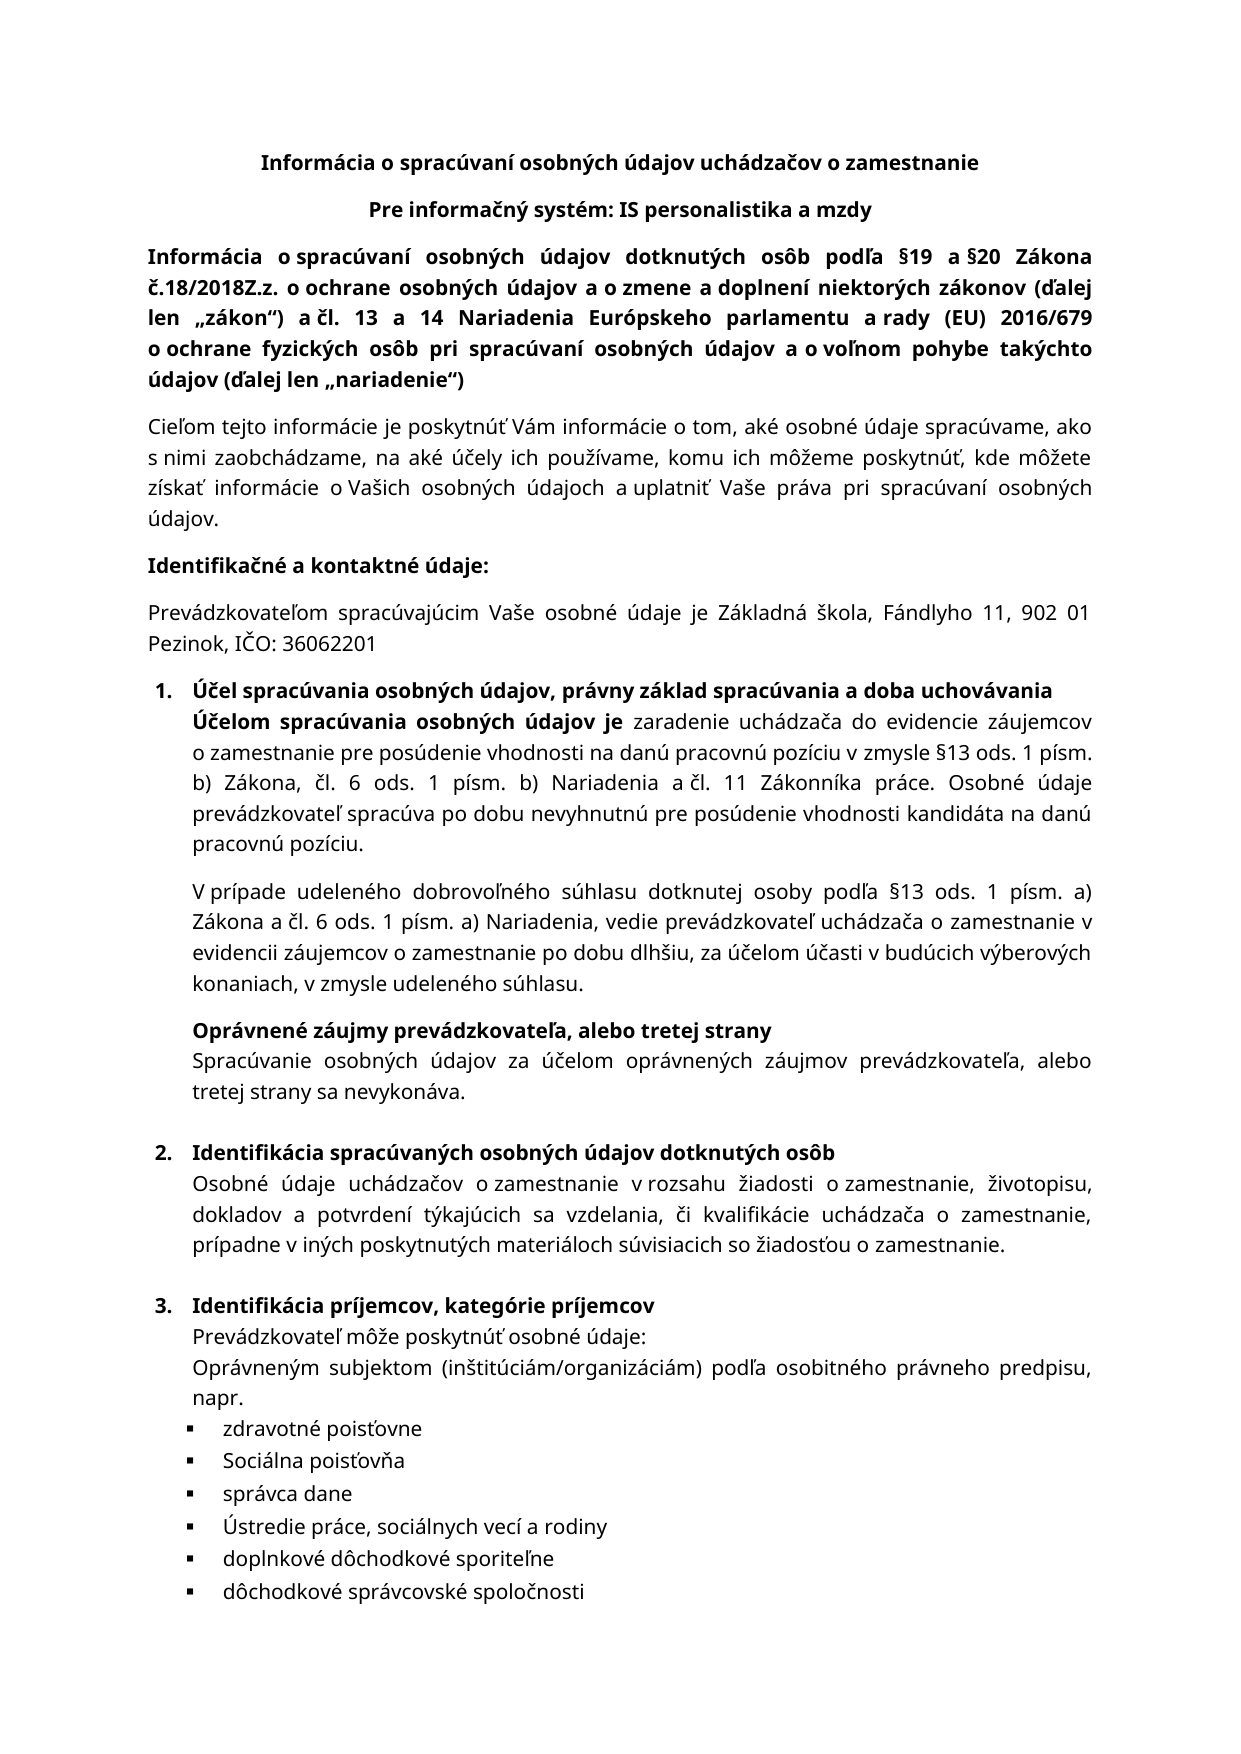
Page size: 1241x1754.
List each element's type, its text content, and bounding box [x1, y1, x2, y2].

list správca dane [185, 1479, 1093, 1508]
list zdravotné poisťovne [185, 1414, 1093, 1442]
list dôchodkové správcovské spoločnosti [185, 1577, 1093, 1606]
text Informácia o spracúvaní osobných údajov uchádzačov o zamestnanie [148, 148, 1093, 176]
list Osobné údaje uchádzačov o zamestnanie v rozsahu žiadosti o zamestnanie, životopisu, dokladov a potvrdení týkajúcich sa vzdelania, či kvalifikácie uchádzača o zamestnanie, prípadne v iných poskytnutých materiáloch súvisiacich so žiadosťou o zamestnanie. [192, 1169, 1093, 1259]
list Sociálna poisťovňa [185, 1447, 1093, 1475]
list Účel spracúvania osobných údajov, právny základ spracúvania a doba uchovávania [154, 676, 1093, 705]
text Prevádzkovateľom spracúvajúcim Vaše osobné údaje je Základná škola, Fándlyho 11, 902 01 Pezinok, IČO: 36062201 [148, 598, 1093, 657]
list Identifikácia spracúvaných osobných údajov dotknutých osôb [154, 1138, 1093, 1167]
list Prevádzkovateľ môže poskytnúť osobné údaje: [192, 1322, 1093, 1351]
list Oprávnené záujmy prevádzkovateľa, alebo tretej strany [192, 1016, 1093, 1044]
list doplnkové dôchodkové sporiteľne [185, 1544, 1093, 1573]
list Spracúvanie osobných údajov za účelom oprávnených záujmov prevádzkovateľa, alebo tretej strany sa nevykonáva. [192, 1047, 1093, 1106]
text Identifikačné a kontaktné údaje: [148, 551, 1093, 579]
text Cieľom tejto informácie je poskytnúť Vám informácie o tom, aké osobné údaje spracúvame, ako s nimi zaobchádzame, na aké účely ich používame, komu ich môžeme poskytnúť, kde môžete získať informácie o Vašich osobných údajoch a uplatniť Vaše práva pri spracúvaní osobných údajov. [148, 412, 1093, 532]
text Informácia o spracúvaní osobných údajov dotknutých osôb podľa §19 a §20 Zákona č.18/2018Z.z. o ochrane osobných údajov a o zmene a doplnení niektorých zákonov (ďalej len „zákon“) a čl. 13 a 14 Nariadenia Európskeho parlamentu a rady (EU) 2016/679 o ochrane fyzických osôb pri spracúvaní osobných údajov a o voľnom pohybe takýchto údajov (ďalej len „nariadenie“) [148, 242, 1093, 393]
list Účelom spracúvania osobných údajov je zaradenie uchádzača do evidencie záujemcov o zamestnanie pre posúdenie vhodnosti na danú pracovnú pozíciu v zmysle §13 ods. 1 písm. b) Zákona, čl. 6 ods. 1 písm. b) Nariadenia a čl. 11 Zákonníka práce. Osobné údaje prevádzkovateľ spracúva po dobu nevyhnutnú pre posúdenie vhodnosti kandidáta na danú pracovnú pozíciu. [192, 707, 1093, 858]
list Oprávneným subjektom (inštitúciám/organizáciám) podľa osobitného právneho predpisu, napr. [192, 1353, 1093, 1412]
list Identifikácia príjemcov, kategórie príjemcov [154, 1292, 1093, 1320]
list Ústredie práce, sociálnych vecí a rodiny [185, 1512, 1093, 1540]
text Pre informačný systém: IS personalistika a mzdy [148, 195, 1093, 223]
text V prípade udeleného dobrovoľného súhlasu dotknutej osoby podľa §13 ods. 1 písm. a) Zákona a čl. 6 ods. 1 písm. a) Nariadenia, vedie prevádzkovateľ uchádzača o zamestnanie v evidencii záujemcov o zamestnanie po dobu dlhšiu, za účelom účasti v budúcich výberových konaniach, v zmysle udeleného súhlasu. [192, 877, 1093, 997]
